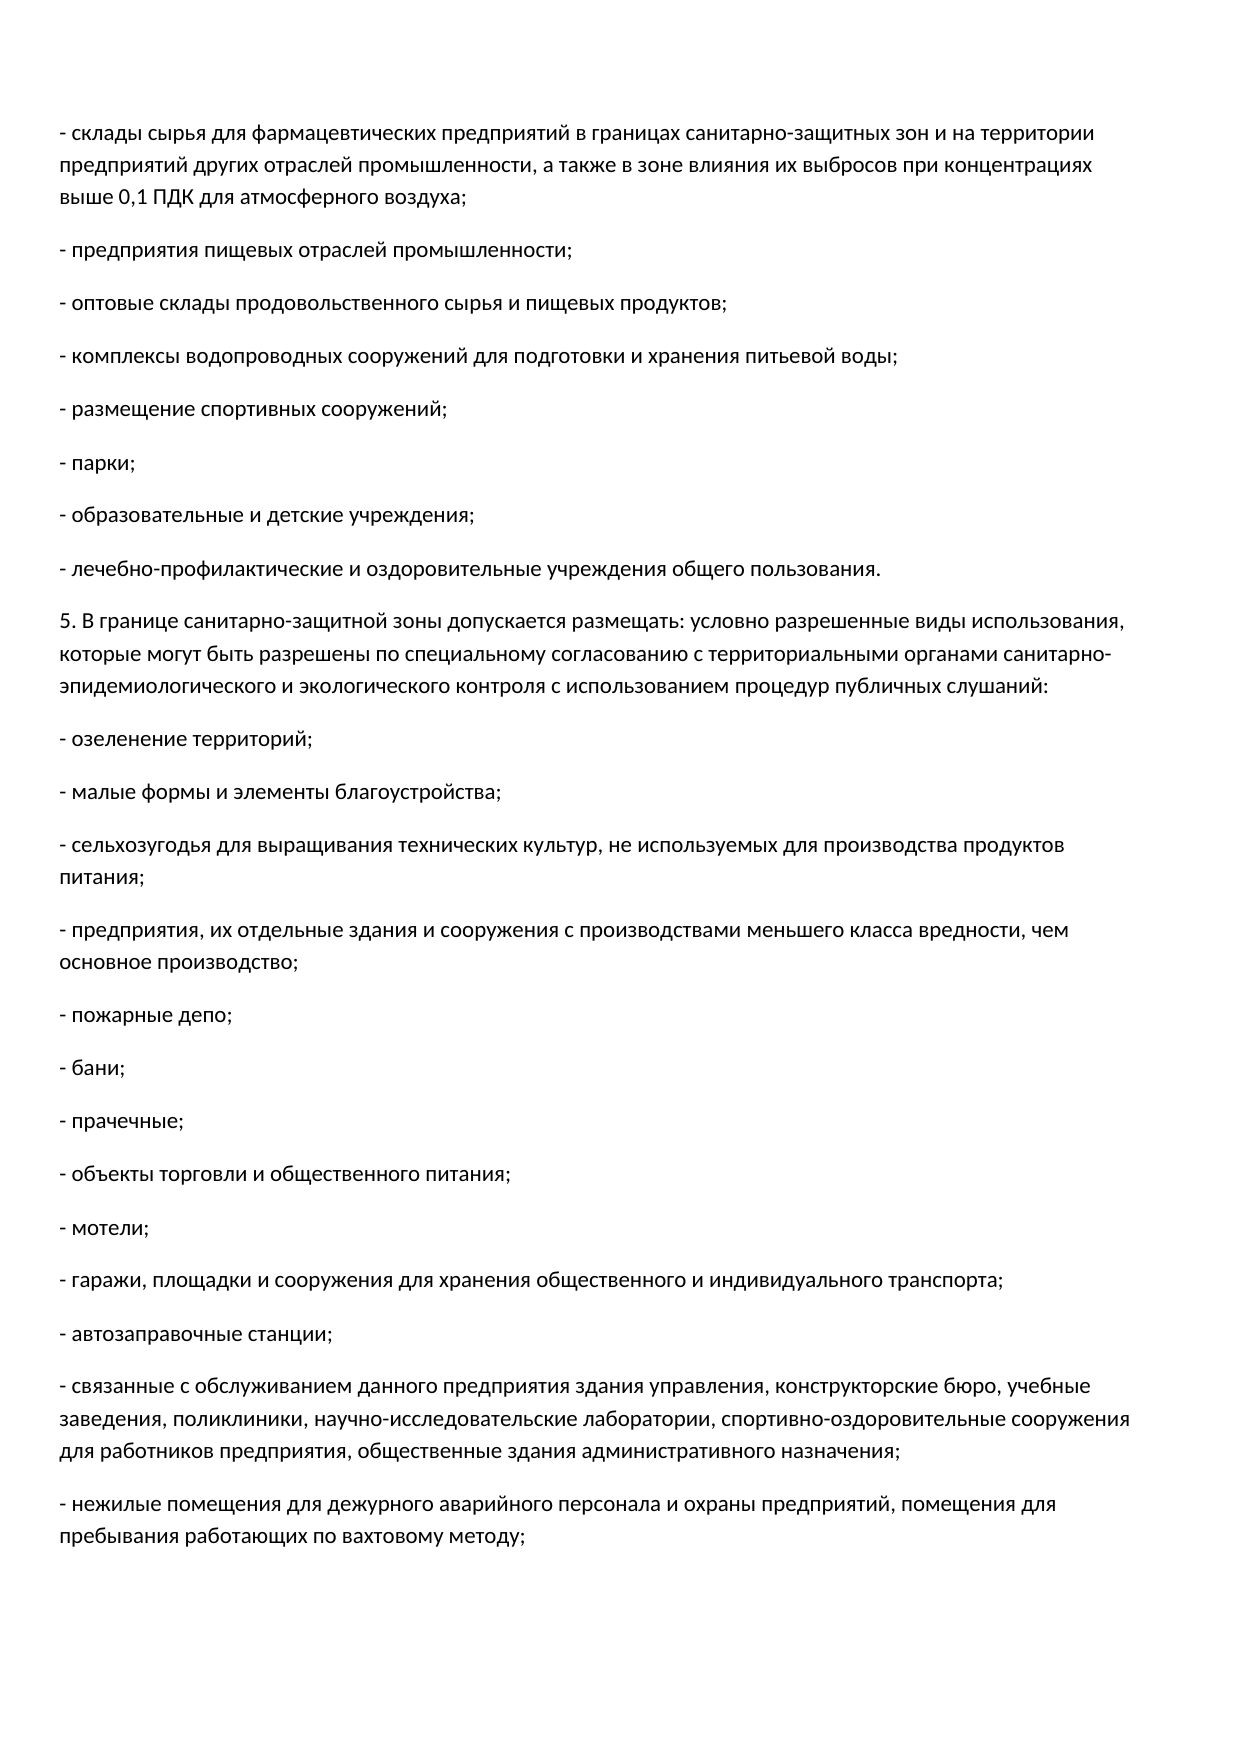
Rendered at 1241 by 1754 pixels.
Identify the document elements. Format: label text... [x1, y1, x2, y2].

text - склады сырья для фармацевтических предприятий в границах санитарно-защитных зон и на территории предприятий других отраслей промышленности, а также в зоне влияния их выбросов при концентрациях выше 0,1 ПДК для атмосферного воздуха; [59, 118, 1152, 211]
text - гаражи, площадки и сооружения для хранения общественного и индивидуального транспорта; [59, 1266, 1152, 1294]
text - оптовые склады продовольственного сырья и пищевых продуктов; [59, 288, 1152, 317]
text - нежилые помещения для дежурного аварийного персонала и охраны предприятий, помещения для пребывания работающих по вахтовому методу; [59, 1489, 1152, 1549]
text - озеленение территорий; [59, 724, 1152, 752]
text - размещение спортивных сооружений; [59, 394, 1152, 423]
text - прачечные; [59, 1107, 1152, 1134]
text - лечебно-профилактические и оздоровительные учреждения общего пользования. [59, 554, 1152, 582]
text - образовательные и детские учреждения; [59, 501, 1152, 529]
text - сельхозугодья для выращивания технических культур, не используемых для производства продуктов питания; [59, 830, 1152, 890]
text - мотели; [59, 1213, 1152, 1241]
text - связанные с обслуживанием данного предприятия здания управления, конструкторские бюро, учебные заведения, поликлиники, научно-исследовательские лаборатории, спортивно-оздоровительные сооружения для работников предприятия, общественные здания административного назначения; [59, 1372, 1152, 1464]
text - пожарные депо; [59, 1001, 1152, 1028]
text 5. В границе санитарно-защитной зоны допускается размещать: условно разрешенные виды использования, которые могут быть разрешены по специальному согласованию с территориальными органами санитарно-эпидемиологического и экологического контроля с использованием процедур публичных слушаний: [59, 607, 1152, 699]
text - предприятия пищевых отраслей промышленности; [59, 236, 1152, 263]
text - комплексы водопроводных сооружений для подготовки и хранения питьевой воды; [59, 342, 1152, 369]
text - бани; [59, 1053, 1152, 1082]
text - объекты торговли и общественного питания; [59, 1159, 1152, 1188]
text - парки; [59, 448, 1152, 476]
text - малые формы и элементы благоустройства; [59, 777, 1152, 805]
text - предприятия, их отдельные здания и сооружения с производствами меньшего класса вредности, чем основное производство; [59, 915, 1152, 976]
text - автозаправочные станции; [59, 1319, 1152, 1347]
